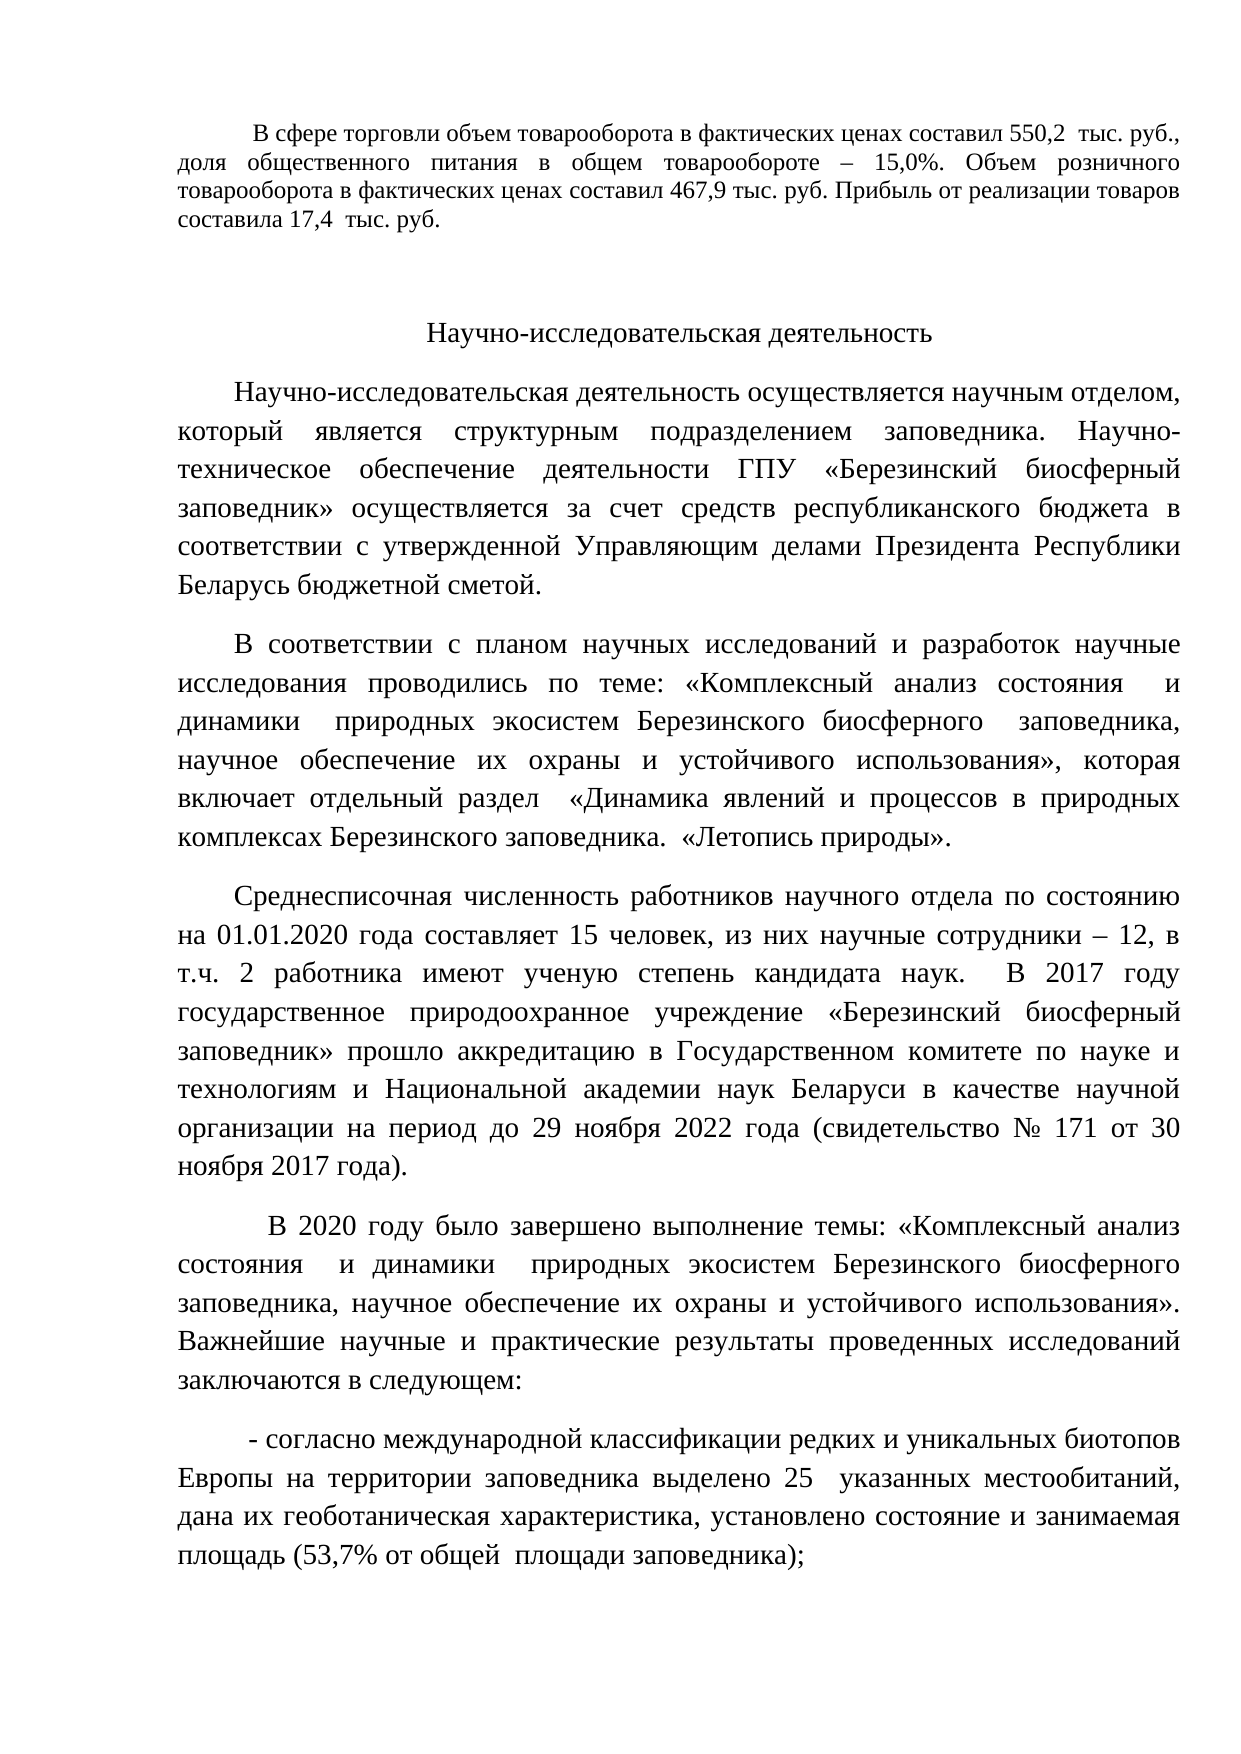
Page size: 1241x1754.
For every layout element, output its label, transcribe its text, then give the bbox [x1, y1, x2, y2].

text - согласно международной классификации редких и уникальных биотопов Европы на территории заповедника выделено 25 указанных местообитаний, дана их геоботаническая характеристика, установлено состояние и занимаемая площадь (53,7% от общей площади заповедника); [177, 1421, 1181, 1570]
text Научно-исследовательская деятельность осуществляется научным отделом, который является структурным подразделением заповедника. Научно-техническое обеспечение деятельности ГПУ «Березинский биосферный заповедник» осуществляется за счет средств республиканского бюджета в соответствии с утвержденной Управляющим делами Президента Республики Беларусь бюджетной сметой. [177, 374, 1181, 601]
text В 2020 году было завершено выполнение темы: «Комплексный анализ состояния и динамики природных экосистем Березинского биосферного заповедника, научное обеспечение их охраны и устойчивого использования». Важнейшие научные и практические результаты проведенных исследований заключаются в следующем: [177, 1208, 1181, 1395]
text В соответствии с планом научных исследований и разработок научные исследования проводились по теме: «Комплексный анализ состояния и динамики природных экосистем Березинского биосферного заповедника, научное обеспечение их охраны и устойчивого использования», которая включает отдельный раздел «Динамика явлений и процессов в природных комплексах Березинского заповедника. «Летопись природы». [177, 626, 1181, 853]
text Научно-исследовательская деятельность [177, 315, 1181, 348]
text В сфере торговли объем товарооборота в фактических ценах составил 550,2 тыс. руб., доля общественного питания в общем товарообороте – 15,0%. Объем розничного товарооборота в фактических ценах составил 467,9 тыс. руб. Прибыль от реализации товаров составила 17,4 тыс. руб. [177, 118, 1181, 233]
text Среднесписочная численность работников научного отдела по состоянию на 01.01.2020 года составляет 15 человек, из них научные сотрудники – 12, в т.ч. 2 работника имеют ученую степень кандидата наук. В 2017 году государственное природоохранное учреждение «Березинский биосферный заповедник» прошло аккредитацию в Государственном комитете по науке и технологиям и Национальной академии наук Беларуси в качестве научной организации на период до 29 ноября 2022 года (свидетельство № 171 от 30 ноября 2017 года). [177, 878, 1181, 1182]
